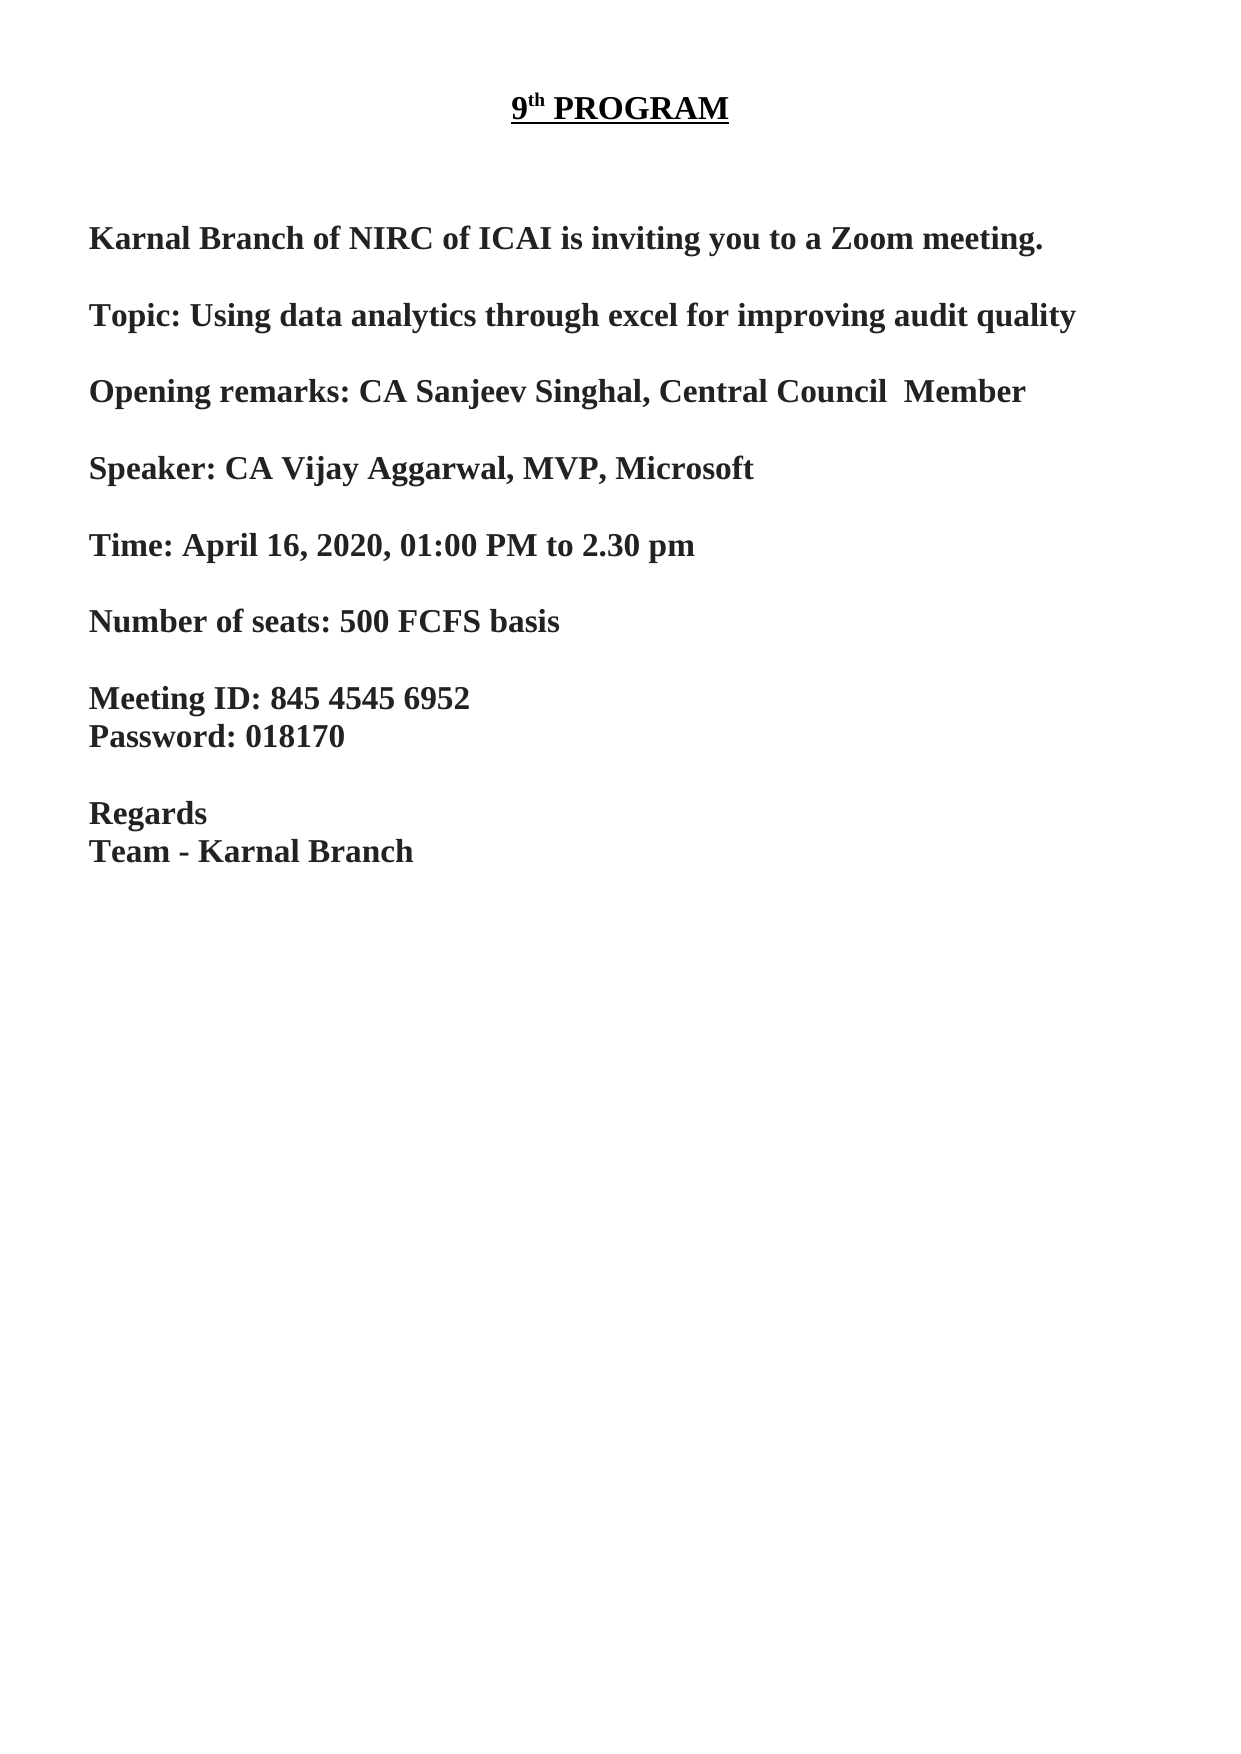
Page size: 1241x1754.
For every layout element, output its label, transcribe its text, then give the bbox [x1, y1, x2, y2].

text Team - Karnal Branch [89, 832, 1152, 870]
text Topic: Using data analytics through excel for improving audit quality [89, 295, 1152, 333]
text 9th PROGRAM [89, 89, 1152, 127]
text Opening remarks: CA Sanjeev Singhal, Central Council Member [89, 372, 1152, 410]
text Karnal Branch of NIRC of ICAI is inviting you to a Zoom meeting. [89, 218, 1152, 257]
text Regards [89, 793, 1152, 832]
text Speaker: CA Vijay Aggarwal, MVP, Microsoft [89, 448, 1152, 487]
text Number of seats: 500 FCFS basis [89, 602, 1152, 640]
text Time: April 16, 2020, 01:00 PM to 2.30 pm [89, 525, 1152, 563]
text Password: 018170 [89, 717, 1152, 755]
text Meeting ID: 845 4545 6952 [89, 678, 1152, 717]
